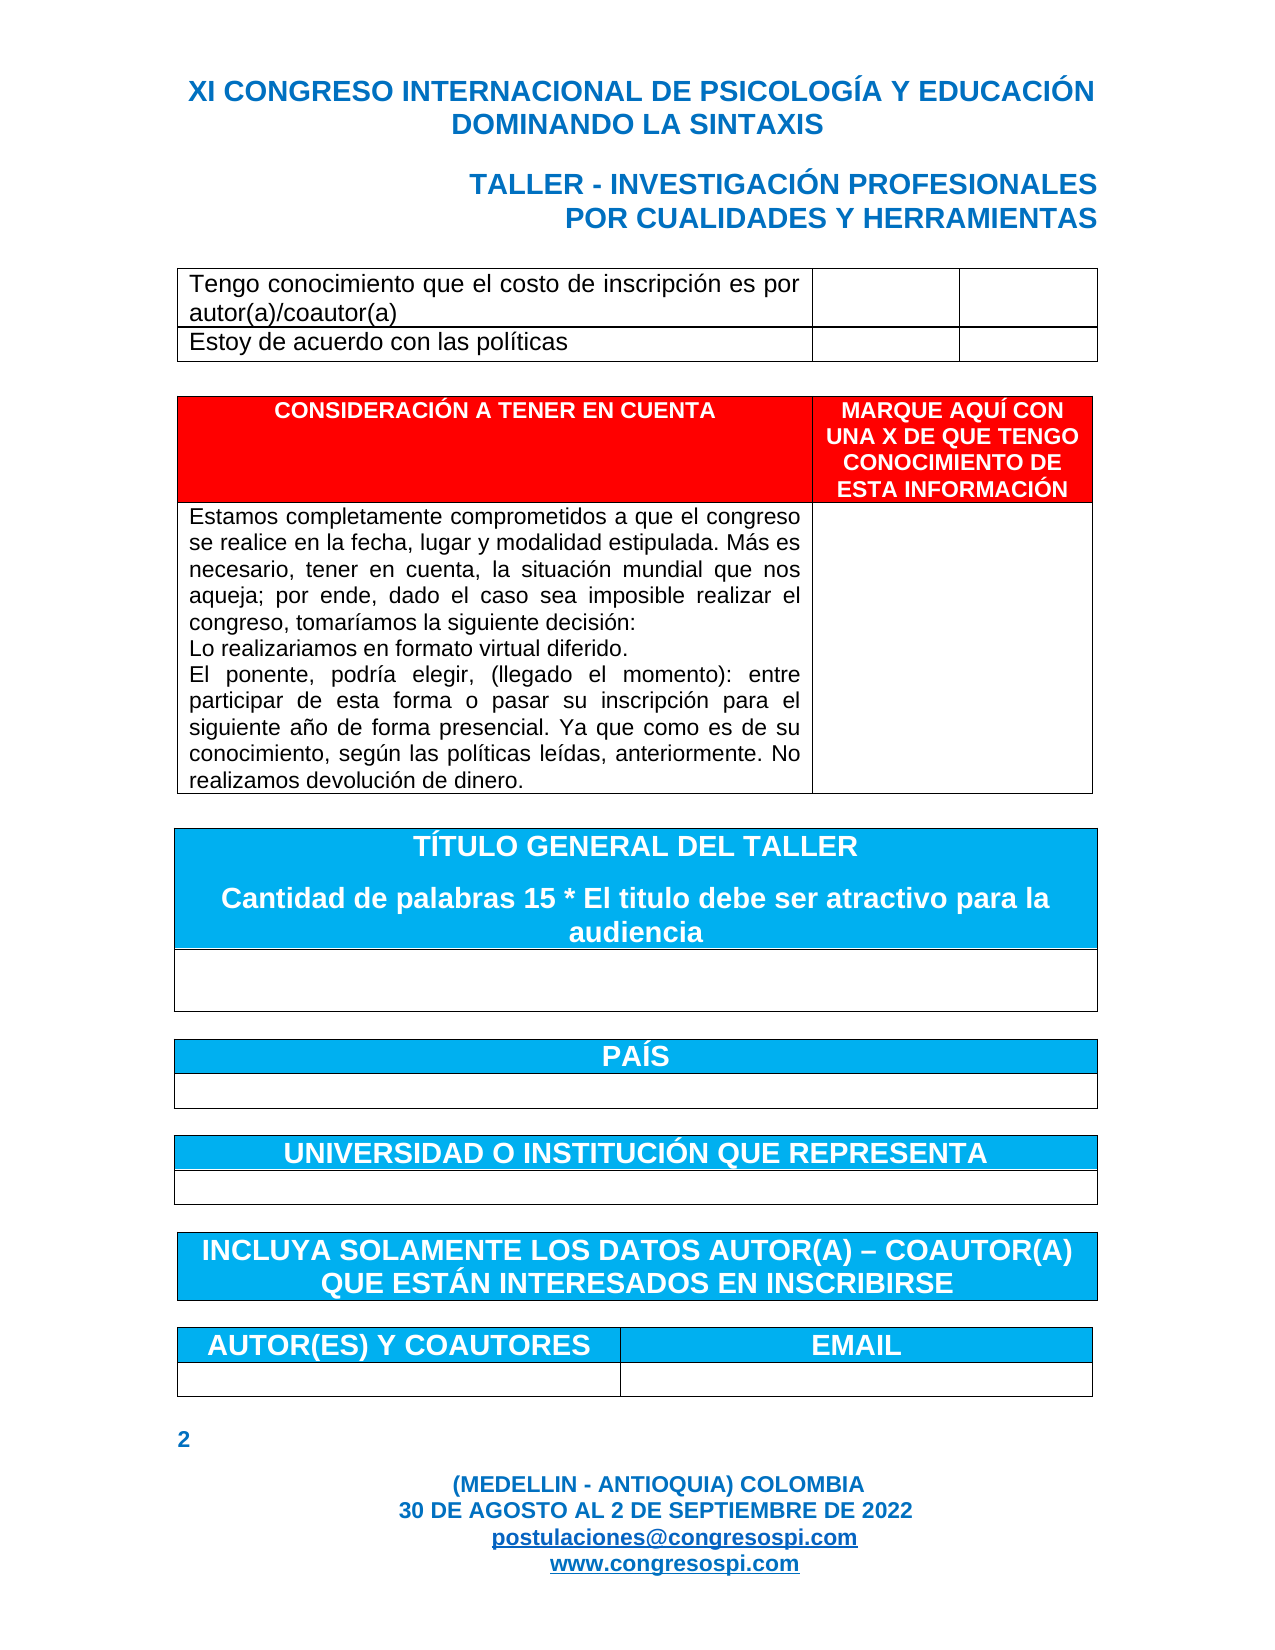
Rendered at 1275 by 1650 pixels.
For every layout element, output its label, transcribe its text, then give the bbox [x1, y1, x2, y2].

table_cell [813, 269, 959, 326]
table_cell Estamos completamente comprometidos a que el congreso se realice en la fecha, lugar y modalidad estipulada. Más es necesario, tener en cuenta, la situación mundial que nos aqueja; por ende, dado el caso sea imposible realizar el congreso, tomaríamos la siguiente decisión: Lo realizariamos en formato virtual diferido. El ponente, podría elegir, (llegado el momento): entre participar de esta forma o pasar su inscripción para el siguiente año de forma presencial. Ya que como es de su conocimiento, según las políticas leídas, anteriormente. No realizamos devolución de dinero. [178, 503, 812, 793]
table_header CONSIDERACIÓN A TENER EN CUENTA [178, 397, 812, 502]
table_cell Estoy de acuerdo con las políticas [178, 328, 812, 361]
table_header AUTOR(ES) Y COAUTORES [178, 1328, 620, 1362]
table_cell [960, 269, 1097, 326]
table_cell [621, 1363, 1092, 1396]
table_header EMAIL [621, 1328, 1092, 1362]
table_cell [960, 328, 1097, 361]
table_header PAÍS [175, 1040, 1097, 1073]
table_header TÍTULO GENERAL DEL TALLER Cantidad de palabras 15 * El titulo debe ser atractivo para la audiencia [175, 829, 1097, 948]
table_header INCLUYA SOLAMENTE LOS DATOS AUTOR(A) – COAUTOR(A) QUE ESTÁN INTERESADOS EN INSCRIBIRSE [178, 1233, 1097, 1300]
table_header MARQUE AQUÍ CON UNA X DE QUE TENGO CONOCIMIENTO DE ESTA INFORMACIÓN [813, 397, 1092, 502]
table_cell [813, 503, 1092, 793]
table_cell [175, 950, 1097, 1011]
table_cell Tengo conocimiento que el costo de inscripción es por autor(a)/coautor(a) [178, 269, 812, 326]
table_cell [175, 1171, 1097, 1204]
table_cell [178, 1363, 620, 1396]
table_header UNIVERSIDAD O INSTITUCIÓN QUE REPRESENTA [175, 1136, 1097, 1169]
table_cell [813, 328, 959, 361]
table_cell [175, 1074, 1097, 1108]
